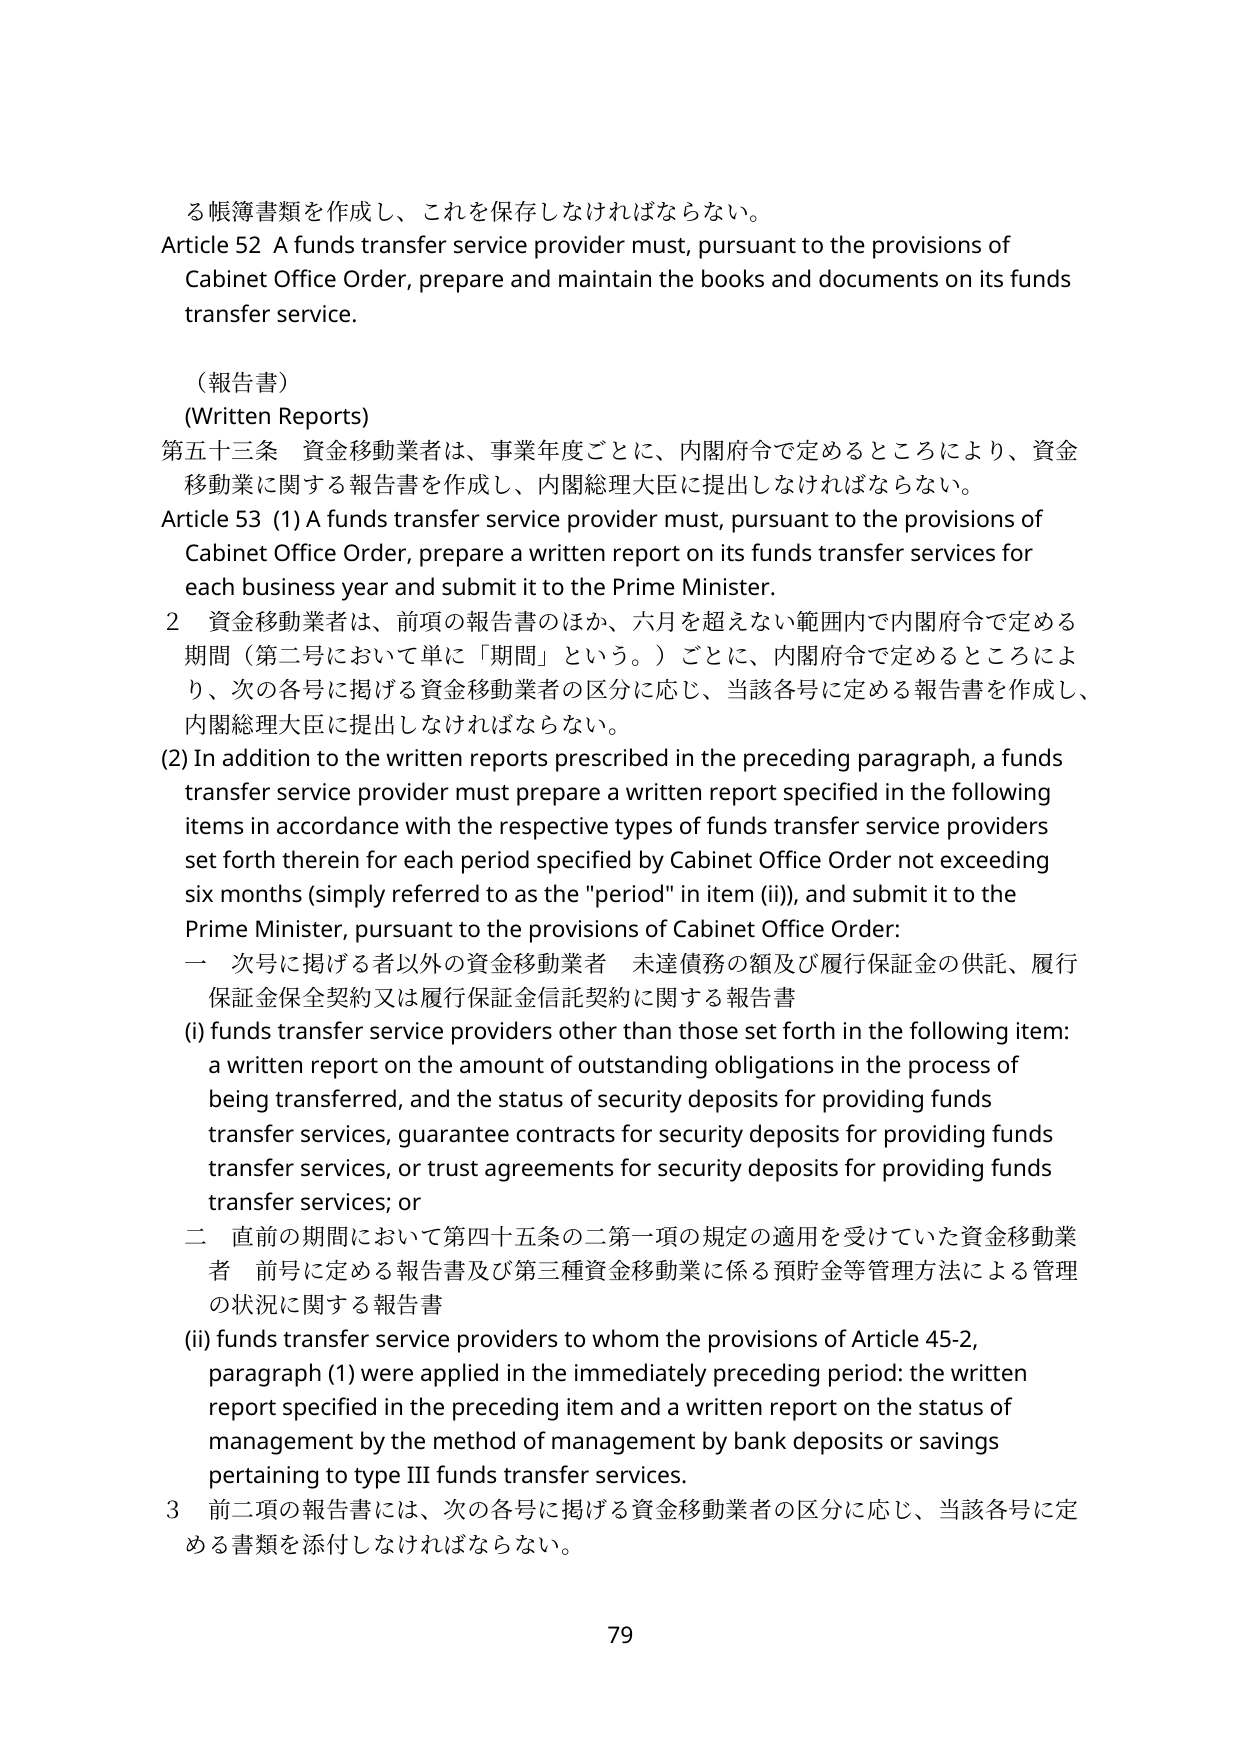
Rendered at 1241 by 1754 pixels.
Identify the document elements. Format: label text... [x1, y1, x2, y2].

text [161, 194, 1079, 228]
text 一 次号に掲げる者以外の資金移動業者 未達債務の額及び履行保証金の供託、履行保証金保全契約又は履行保証金信託契約に関する報告書 [184, 945, 1079, 1014]
text ３ 前二項の報告書には、次の各号に掲げる資金移動業者の区分に応じ、当該各号に定める書類を添付しなければならない。 [161, 1492, 1079, 1560]
text ２ 資金移動業者は、前項の報告書のほか、六月を超えない範囲内で内閣府令で定める期間（第二号において単に「期間」という。）ごとに、内閣府令で定めるところにより、次の各号に掲げる資金移動業者の区分に応じ、当該各号に定める報告書を作成し、内閣総理大臣に提出しなければならない。 [161, 604, 1079, 740]
text (ii) funds transfer service providers to whom the provisions of Article 45-2, paragraph (1) were applied in the immediately preceding period: the written report specified in the preceding item and a written report on the status of management by the method of management by bank deposits or savings pertaining to type III funds transfer services. [184, 1321, 1079, 1492]
text 二 直前の期間において第四十五条の二第一項の規定の適用を受けていた資金移動業者 前号に定める報告書及び第三種資金移動業に係る預貯金等管理方法による管理の状況に関する報告書 [184, 1219, 1079, 1321]
text Article 53 (1) A funds transfer service provider must, pursuant to the provisions of Cabinet Office Order, prepare a written report on its funds transfer services for each business year and submit it to the Prime Minister. [161, 501, 1079, 604]
text （報告書） [184, 364, 1079, 399]
text Article 52 A funds transfer service provider must, pursuant to the provisions of Cabinet Office Order, prepare and maintain the books and documents on its funds transfer service. [161, 228, 1079, 330]
text (i) funds transfer service providers other than those set forth in the following item: a written report on the amount of outstanding obligations in the process of being transferred, and the status of security deposits for providing funds transfer services, guarantee contracts for security deposits for providing funds transfer services, or trust agreements for security deposits for providing funds transfer services; or [184, 1014, 1079, 1219]
text (Written Reports) [184, 399, 1079, 433]
text 第五十三条 資金移動業者は、事業年度ごとに、内閣府令で定めるところにより、資金移動業に関する報告書を作成し、内閣総理大臣に提出しなければならない。 [161, 433, 1079, 501]
text (2) In addition to the written reports prescribed in the preceding paragraph, a funds transfer service provider must prepare a written report specified in the following items in accordance with the respective types of funds transfer service providers set forth therein for each period specified by Cabinet Office Order not exceeding six months (simply referred to as the "period" in item (ii)), and submit it to the Prime Minister, pursuant to the provisions of Cabinet Office Order: [161, 740, 1079, 945]
